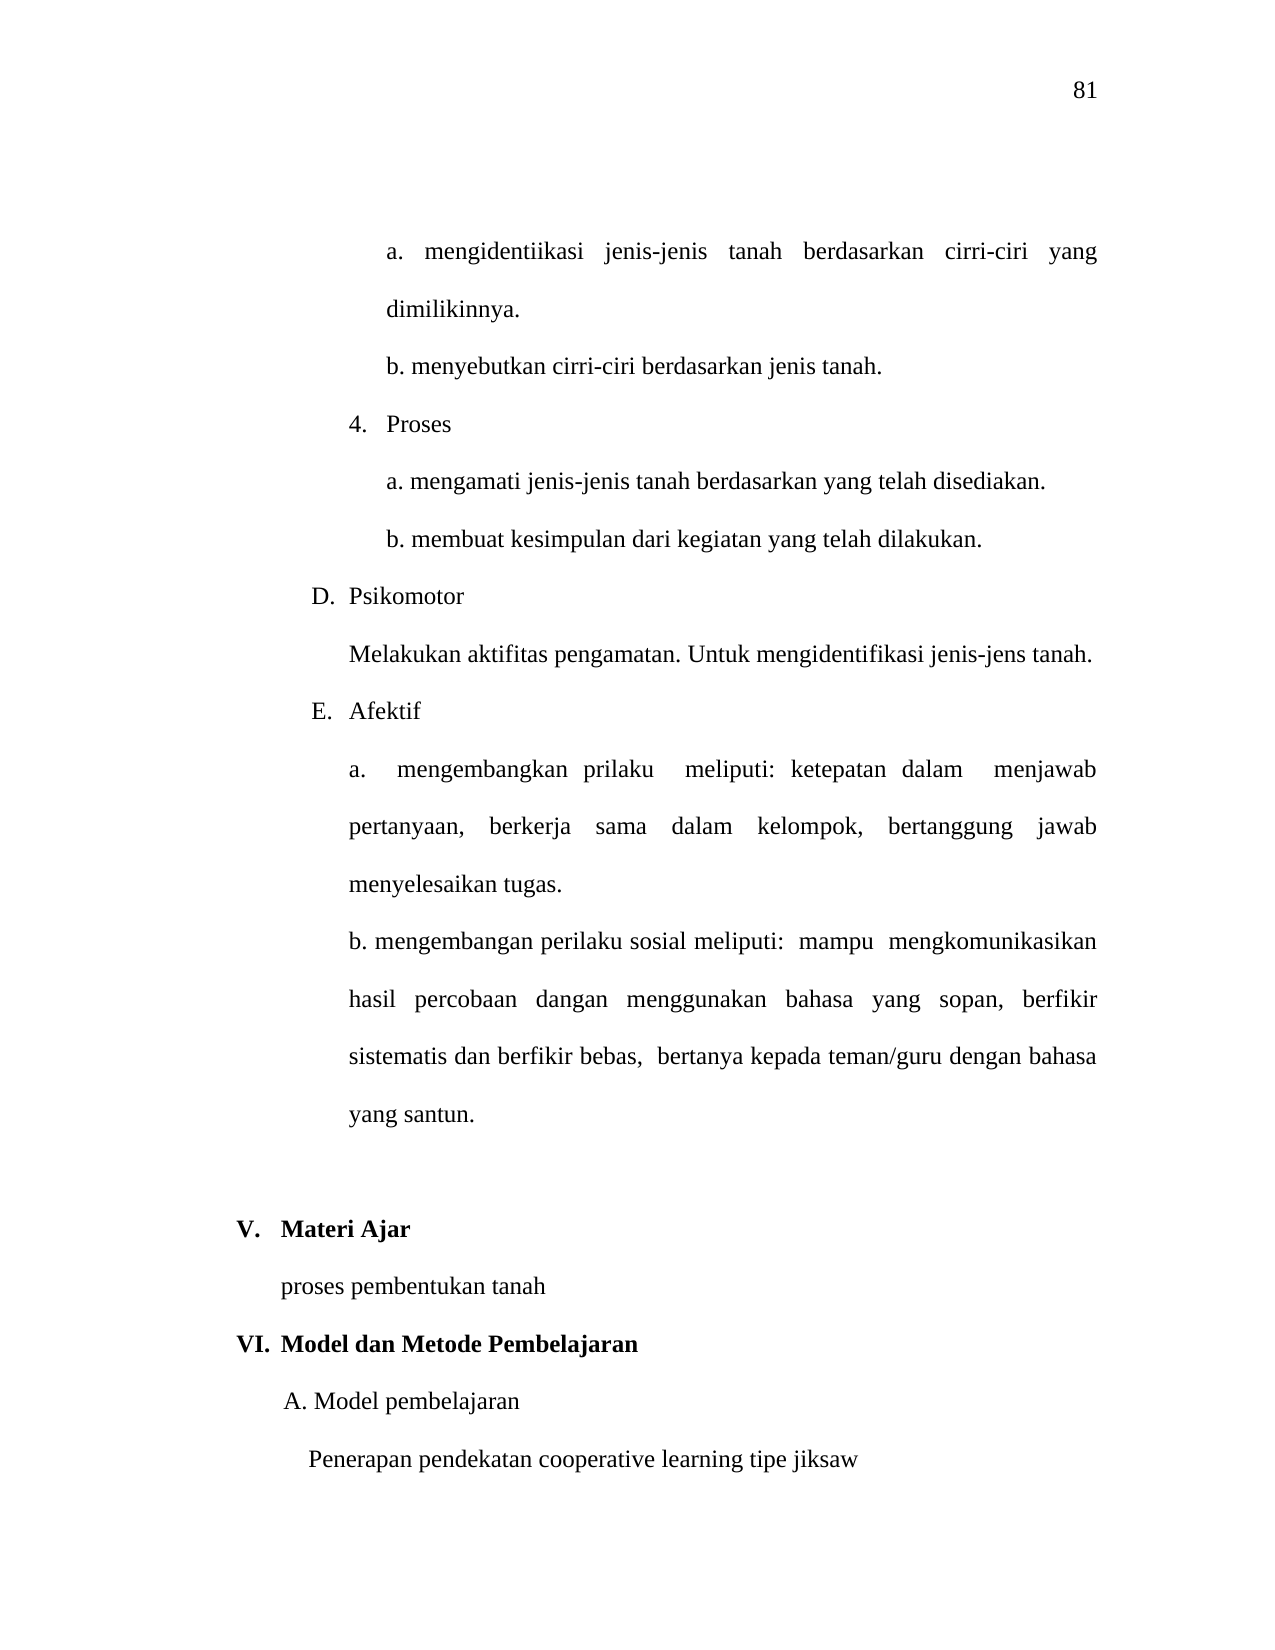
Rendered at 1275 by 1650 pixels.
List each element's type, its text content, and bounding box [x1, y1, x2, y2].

list Model dan Metode Pembelajaran [236, 1329, 1098, 1357]
list Materi Ajar [236, 1214, 1098, 1242]
list Proses [349, 409, 1098, 437]
list Melakukan aktifitas pengamatan. Untuk mengidentifikasi jenis-jens tanah. [349, 639, 1098, 667]
list proses pembentukan tanah [281, 1271, 1098, 1300]
list A. Model pembelajaran [283, 1386, 1098, 1415]
list Afektif [311, 696, 1098, 725]
list b. mengembangan perilaku sosial meliputi: mampu mengkomunikasikan hasil percobaan dangan menggunakan bahasa yang sopan, berfikir sistematis dan berfikir bebas, bertanya kepada teman/guru dengan bahasa yang santun. [349, 926, 1098, 1127]
list a. mengembangkan prilaku meliputi: ketepatan dalam menjawab pertanyaan, berkerja sama dalam kelompok, bertanggung jawab menyelesaikan tugas. [349, 754, 1098, 897]
list Psikomotor [311, 581, 1098, 610]
list b. menyebutkan cirri-ciri berdasarkan jenis tanah. [386, 351, 1098, 380]
list a. mengamati jenis-jenis tanah berdasarkan yang telah disediakan. [386, 466, 1098, 495]
list Penerapan pendekatan cooperative learning tipe jiksaw [283, 1444, 1098, 1472]
list b. membuat kesimpulan dari kegiatan yang telah dilakukan. [386, 524, 1098, 552]
list a. mengidentiikasi jenis-jenis tanah berdasarkan cirri-ciri yang dimilikinnya. [386, 236, 1098, 322]
